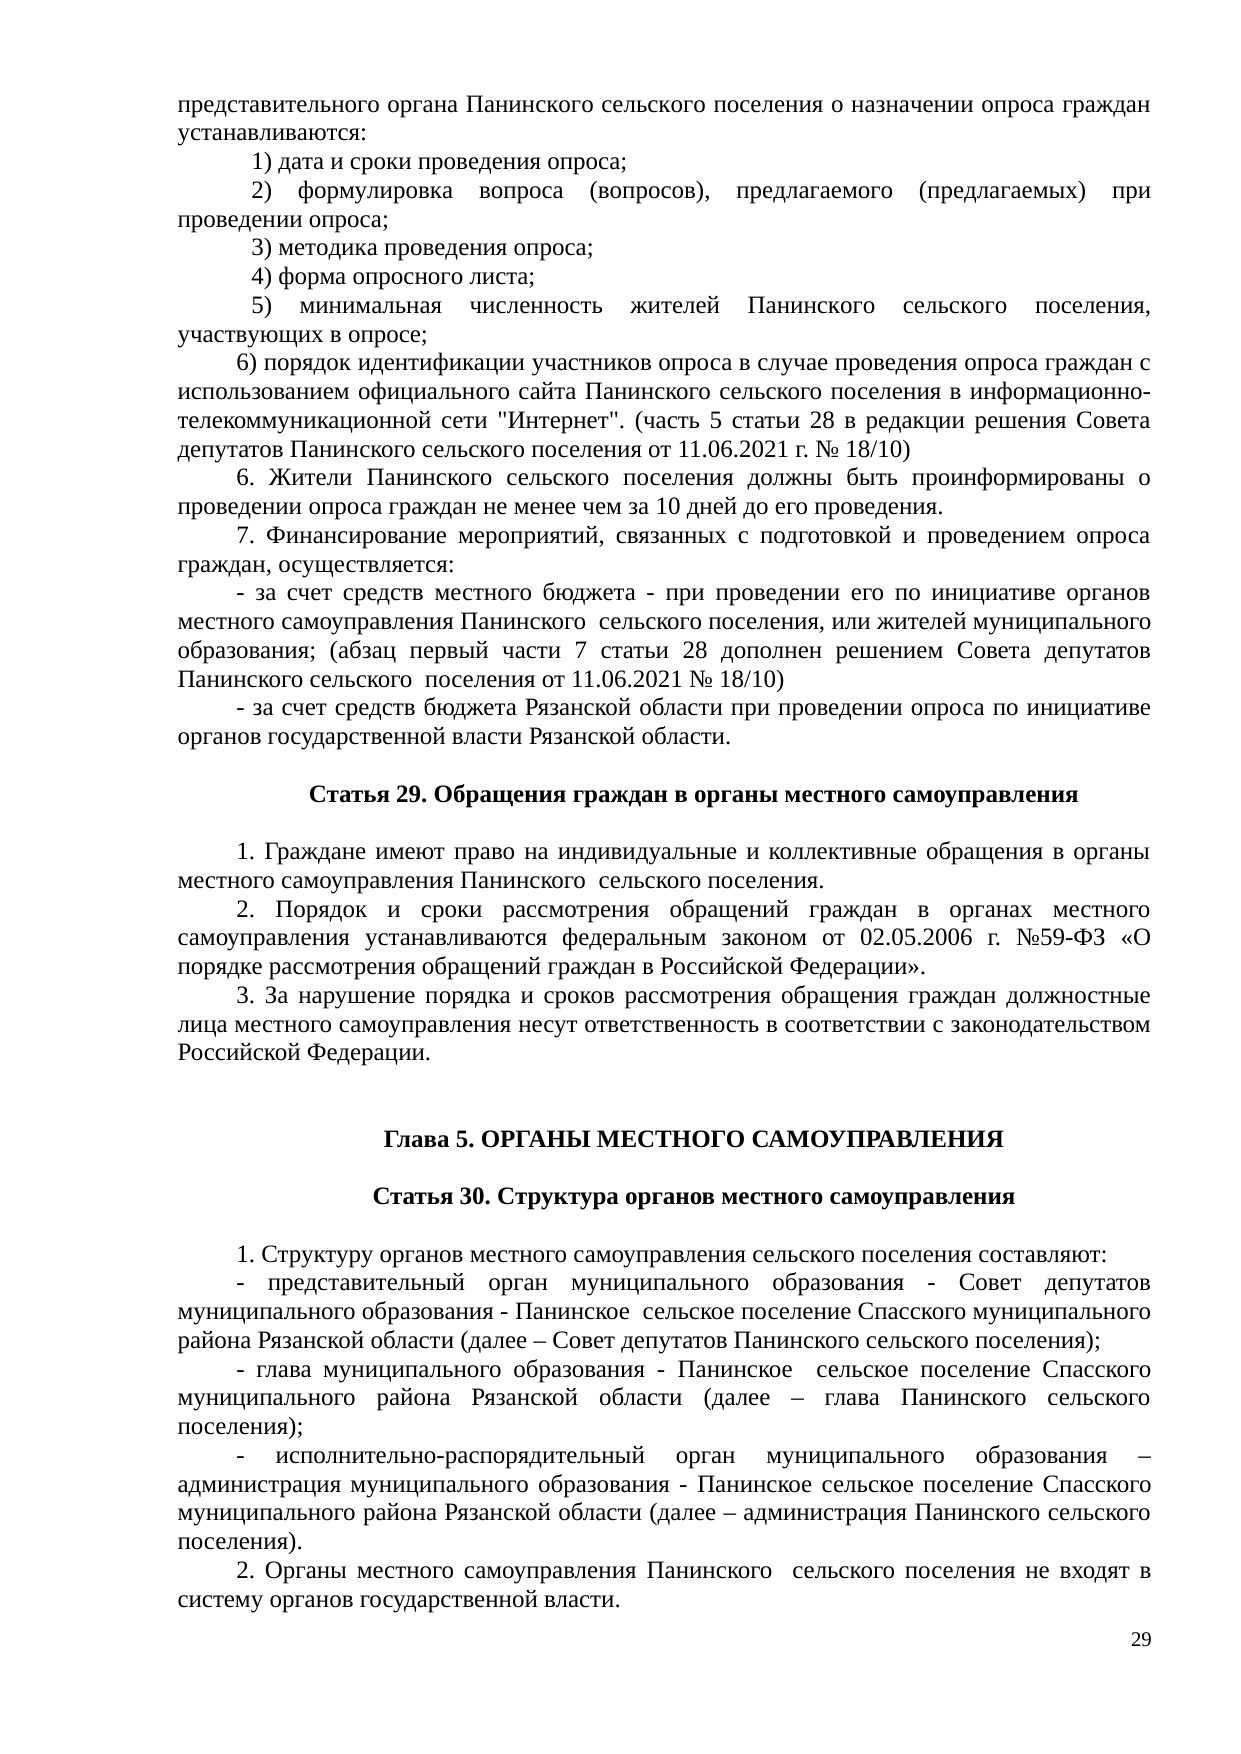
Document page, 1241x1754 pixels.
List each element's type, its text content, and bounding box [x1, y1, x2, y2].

text 3. За нарушение порядка и сроков рассмотрения обращения граждан должностные лица местного самоуправления несут ответственность в соответствии с законодательством Российской Федерации. [177, 980, 1152, 1066]
text Статья 30. Структура органов местного самоуправления [177, 1181, 1152, 1210]
text Глава 5. ОРГАНЫ МЕСТНОГО САМОУПРАВЛЕНИЯ [177, 1124, 1152, 1152]
text - представительный орган муниципального образования - Совет депутатов муниципального образования - Панинское сельское поселение Спасского муниципального района Рязанской области (далее – Совет депутатов Панинского сельского поселения); [177, 1267, 1152, 1354]
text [177, 89, 1152, 146]
text 3) методика проведения опроса; [177, 232, 1152, 261]
text 6. Жители Панинского сельского поселения должны быть проинформированы о проведении опроса граждан не менее чем за 10 дней до его проведения. [177, 462, 1152, 520]
text 2) формулировка вопроса (вопросов), предлагаемого (предлагаемых) при проведении опроса; [177, 175, 1152, 232]
text - за счет средств бюджета Рязанской области при проведении опроса по инициативе органов государственной власти Рязанской области. [177, 692, 1152, 750]
text 2. Порядок и сроки рассмотрения обращений граждан в органах местного самоуправления устанавливаются федеральным законом от 02.05.2006 г. №59-ФЗ «О порядке рассмотрения обращений граждан в Российской Федерации». [177, 894, 1152, 980]
text - за счет средств местного бюджета - при проведении его по инициативе органов местного самоуправления Панинского сельского поселения, или жителей муниципального образования; (абзац первый части 7 статьи 28 дополнен решением Совета депутатов Панинского сельского поселения от 11.06.2021 № 18/10) [177, 577, 1152, 692]
text 5) минимальная численность жителей Панинского сельского поселения, участвующих в опросе; [177, 290, 1152, 347]
text 7. Финансирование мероприятий, связанных с подготовкой и проведением опроса граждан, осуществляется: [177, 520, 1152, 577]
text - исполнительно-распорядительный орган муниципального образования – администрация муниципального образования - Панинское сельское поселение Спасского муниципального района Рязанской области (далее – администрация Панинского сельского поселения). [177, 1440, 1152, 1555]
text 6) порядок идентификации участников опроса в случае проведения опроса граждан с использованием официального сайта Панинского сельского поселения в информационно-телекоммуникационной сети "Интернет". (часть 5 статьи 28 в редакции решения Совета депутатов Панинского сельского поселения от 11.06.2021 г. № 18/10) [177, 347, 1152, 462]
text 1. Граждане имеют право на индивидуальные и коллективные обращения в органы местного самоуправления Панинского сельского поселения. [177, 836, 1152, 894]
text 4) форма опросного листа; [177, 261, 1152, 290]
text - глава муниципального образования - Панинское сельское поселение Спасского муниципального района Рязанской области (далее – глава Панинского сельского поселения); [177, 1354, 1152, 1440]
text 2. Органы местного самоуправления Панинского сельского поселения не входят в систему органов государственной власти. [177, 1555, 1152, 1612]
text 1. Структуру органов местного самоуправления сельского поселения составляют: [177, 1239, 1152, 1267]
text Статья 29. Обращения граждан в органы местного самоуправления [177, 779, 1152, 807]
text 1) дата и сроки проведения опроса; [177, 146, 1152, 175]
